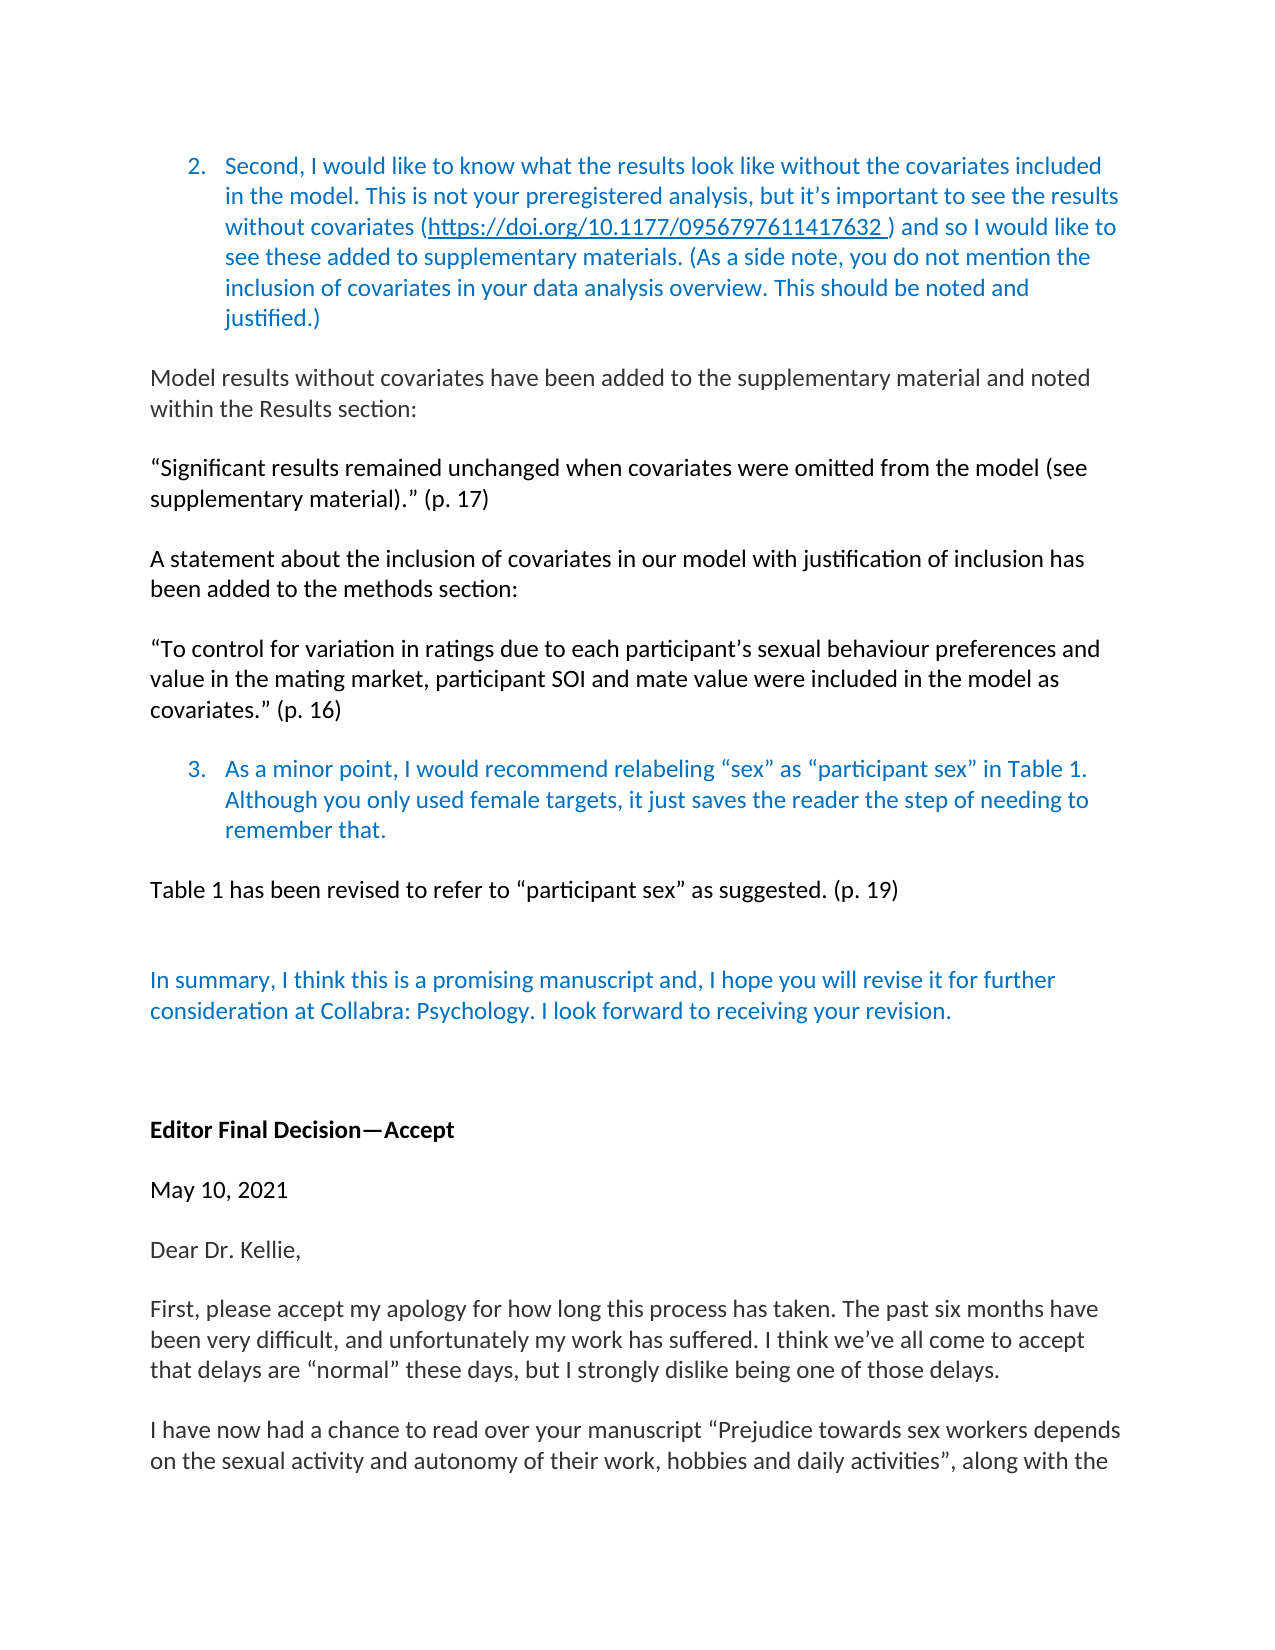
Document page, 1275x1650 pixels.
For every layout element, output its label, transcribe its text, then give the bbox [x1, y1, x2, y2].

list As a minor point, I would recommend relabeling “sex” as “participant sex” in Table 1. Although you only used female targets, it just saves the reader the step of needing to remember that. [187, 754, 1125, 845]
text Table 1 has been revised to refer to “participant sex” as suggested. (p. 19) [150, 874, 1125, 905]
list Second, I would like to know what the results look like without the covariates included in the model. This is not your preregistered analysis, but it’s important to see the results without covariates (https://doi.org/10.1177/0956797611417632 ) and so I would like to see these added to supplementary materials. (As a side note, you do not mention the inclusion of covariates in your data analysis overview. This should be noted and justified.) [187, 150, 1125, 333]
text Editor Final Decision—Accept [150, 1114, 1125, 1145]
text “Significant results remained unchanged when covariates were omitted from the model (see supplementary material).” (p. 17) [150, 452, 1125, 513]
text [150, 1414, 1125, 1475]
text Dear Dr. Kellie, [150, 1234, 1125, 1264]
text May 10, 2021 [150, 1174, 1125, 1205]
text “To control for variation in ratings due to each participant’s sexual behaviour preferences and value in the mating market, participant SOI and mate value were included in the model as covariates.” (p. 16) [150, 633, 1125, 724]
text Model results without covariates have been added to the supplementary material and noted within the Results section: [150, 362, 1125, 423]
text In summary, I think this is a promising manuscript and, I hope you will revise it for further consideration at Collabra: Psychology. I look forward to receiving your revision. [150, 964, 1125, 1026]
text First, please accept my apology for how long this process has taken. The past six months have been very difficult, and unfortunately my work has suffered. I think we’ve all come to accept that delays are “normal” these days, but I strongly dislike being one of those delays. [150, 1293, 1125, 1385]
text A statement about the inclusion of covariates in our model with justification of inclusion has been added to the methods section: [150, 543, 1125, 604]
